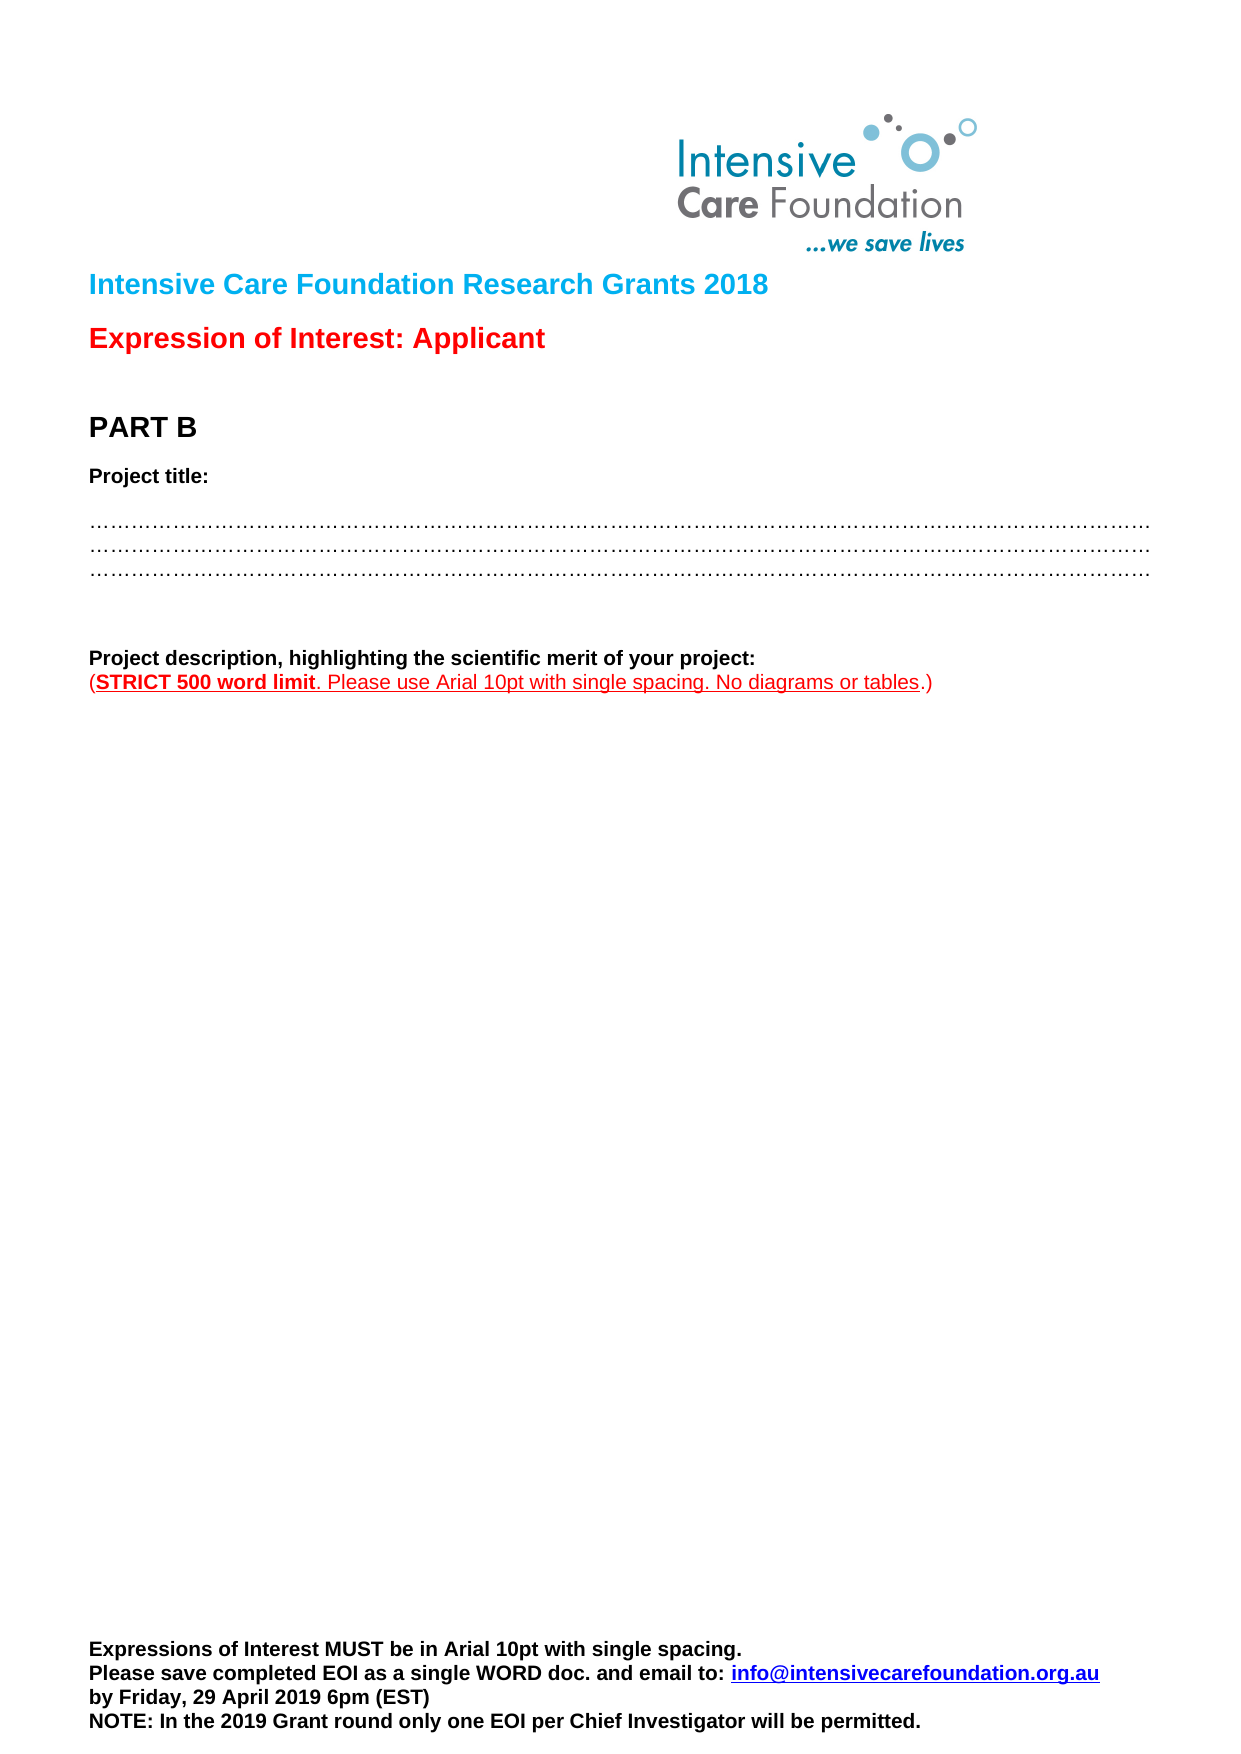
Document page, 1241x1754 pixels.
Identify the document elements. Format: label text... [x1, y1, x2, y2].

text ……………………………………………………………………………………………………………………………………………………………………………………………………………………………………………………………………………… ……………………………………………………………………………………………………………………………………… [89, 509, 1152, 581]
text Expression of Interest: Applicant [89, 321, 1152, 355]
text Intensive Care Foundation Research Grants 2018 [89, 267, 1152, 300]
text PART B [89, 376, 1152, 443]
text Project description, highlighting the scientific merit of your project: (STRICT 500 word limit. Please use Arial 10pt with single spacing. No diagrams or tables.) [89, 646, 1152, 694]
text Project title: [89, 464, 1152, 488]
picture [655, 103, 989, 267]
